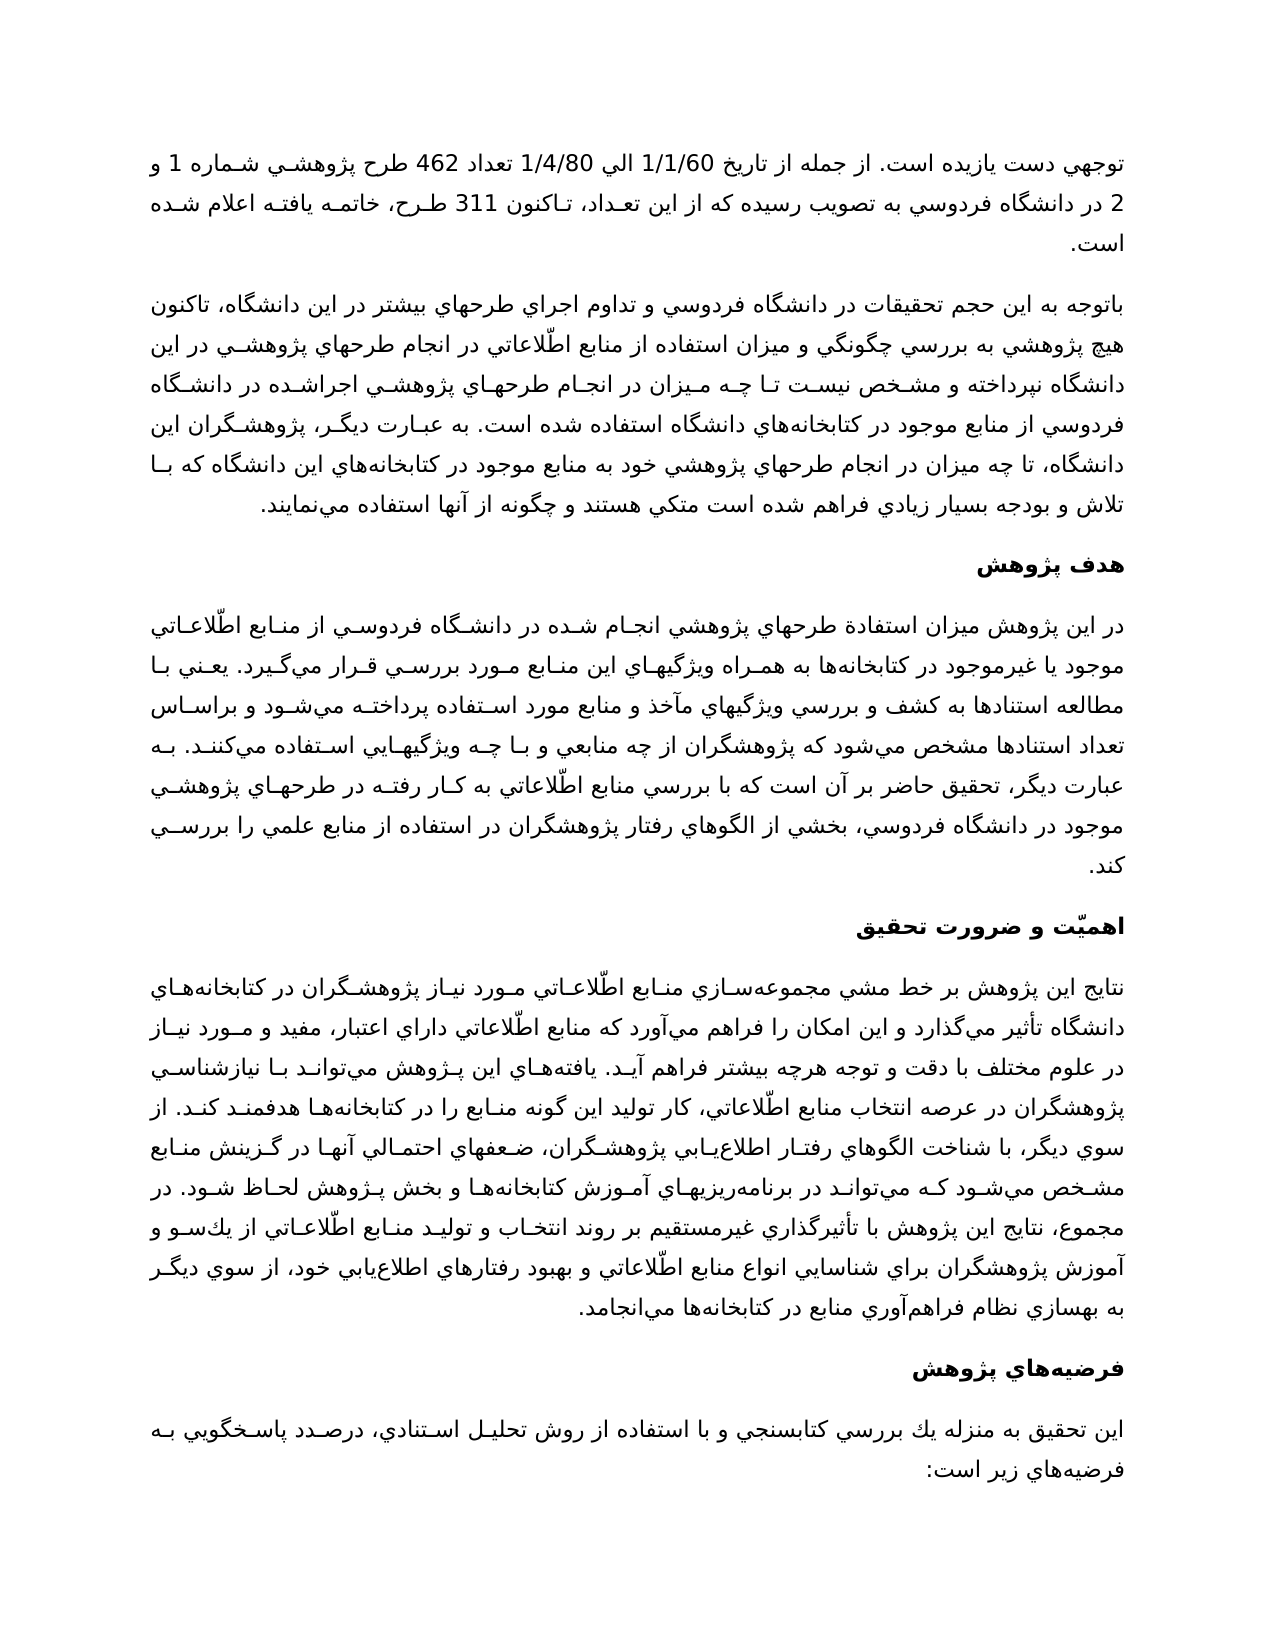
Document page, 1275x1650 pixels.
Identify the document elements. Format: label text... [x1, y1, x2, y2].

text نتايج اين پژوهش بر خط مشي مجموعه‌سازي منابع اطّلاعاتي مورد نياز پژوهشگران در كتابخانه‌هاي دانشگاه تأثير مي‌گذارد و اين امكان را فراهم مي‌آورد كه منابع اطّلاعاتي داراي اعتبار، مفيد و مورد نياز در علوم مختلف با دقت و توجه هرچه بيشتر فراهم آيد. يافته‌هاي اين پژوهش مي‌تواند با نيازشناسي پژوهشگران در عرصه انتخاب منابع اطّلاعاتي، كار توليد اين گونه منابع را در كتابخانه‌ها هدفمند كند. از سوي ديگر، با شناخت الگوهاي رفتار اطلاع‌يابي پژوهشگران، ضعفهاي احتمالي آنها در گزينش منابع مشخص مي‌شود كه مي‌تواند در برنامه‌ريزيهاي آموزش كتابخانه‌ها و بخش پژوهش لحاظ شود. در مجموع، نتايج اين پژوهش با تأثيرگذاري غيرمستقيم بر روند انتخاب و توليد منابع اطّلاعاتي از يك‌سو و آموزش پژوهشگران براي شناسايي انواع منابع اطّلاعاتي و بهبود رفتارهاي اطلاع‌يابي خود، از سوي ديگر به بهسازي نظام فراهم‌آوري منابع در كتابخانه‌ها مي‌انجامد. [150, 974, 1125, 1321]
text فرضيه‌هاي پژوهش [150, 1355, 1125, 1382]
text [150, 150, 1125, 257]
text هدف پژوهش [150, 552, 1125, 578]
text در اين پژوهش ميزان استفادة طرحهاي پژوهشي انجام شده در دانشگاه فردوسي از منابع اطّلاعاتي موجود يا غيرموجود در كتابخانه‌ها به همراه ويژگيهاي اين منابع مورد بررسي قرار مي‌گيرد. يعني با مطالعه استنادها به كشف و بررسي ويژگيهاي مآخذ و منابع مورد استفاده پرداخته مي‌شود و براساس تعداد استنادها مشخص مي‌شود كه پژوهشگران از چه منابعي و با چه ويژگيهايي استفاده مي‌كنند. به عبارت ديگر، تحقيق حاضر بر آن است كه با بررسي منابع اطّلاعاتي به كار رفته در طرحهاي پژوهشي موجود در دانشگاه فردوسي، بخشي از الگوهاي رفتار پژوهشگران در استفاده از منابع علمي را بررسي كند. [150, 612, 1125, 879]
text باتوجه به اين حجم تحقيقات در دانشگاه فردوسي و تداوم اجراي طرحهاي بيشتر در اين دانشگاه، تاكنون هيچ پژوهشي به بررسي چگونگي و ميزان استفاده از منابع اطّلاعاتي در انجام طرحهاي پژوهشي در اين دانشگاه نپرداخته و مشخص نيست تا چه ميزان در انجام طرحهاي پژوهشي اجراشده در دانشگاه فردوسي از منابع موجود در كتابخانه‌هاي دانشگاه استفاده شده است. به عبارت ديگر، پژوهشگران اين دانشگاه، تا چه ميزان در انجام طرحهاي پژوهشي خود به منابع موجود در كتابخانه‌هاي اين دانشگاه كه با تلاش و بودجه بسيار زيادي فراهم شده است متكي هستند و چگونه از آنها استفاده مي‌نمايند. [150, 291, 1125, 517]
text اهمي‍ّت و ضرورت تحقيق [150, 913, 1125, 940]
text اين تحقيق به منزله يك بررسي كتابسنجي و با استفاده از روش تحليل استنادي، درصدد پاسخگويي به فرضيه‌هاي زير است: [150, 1416, 1125, 1482]
